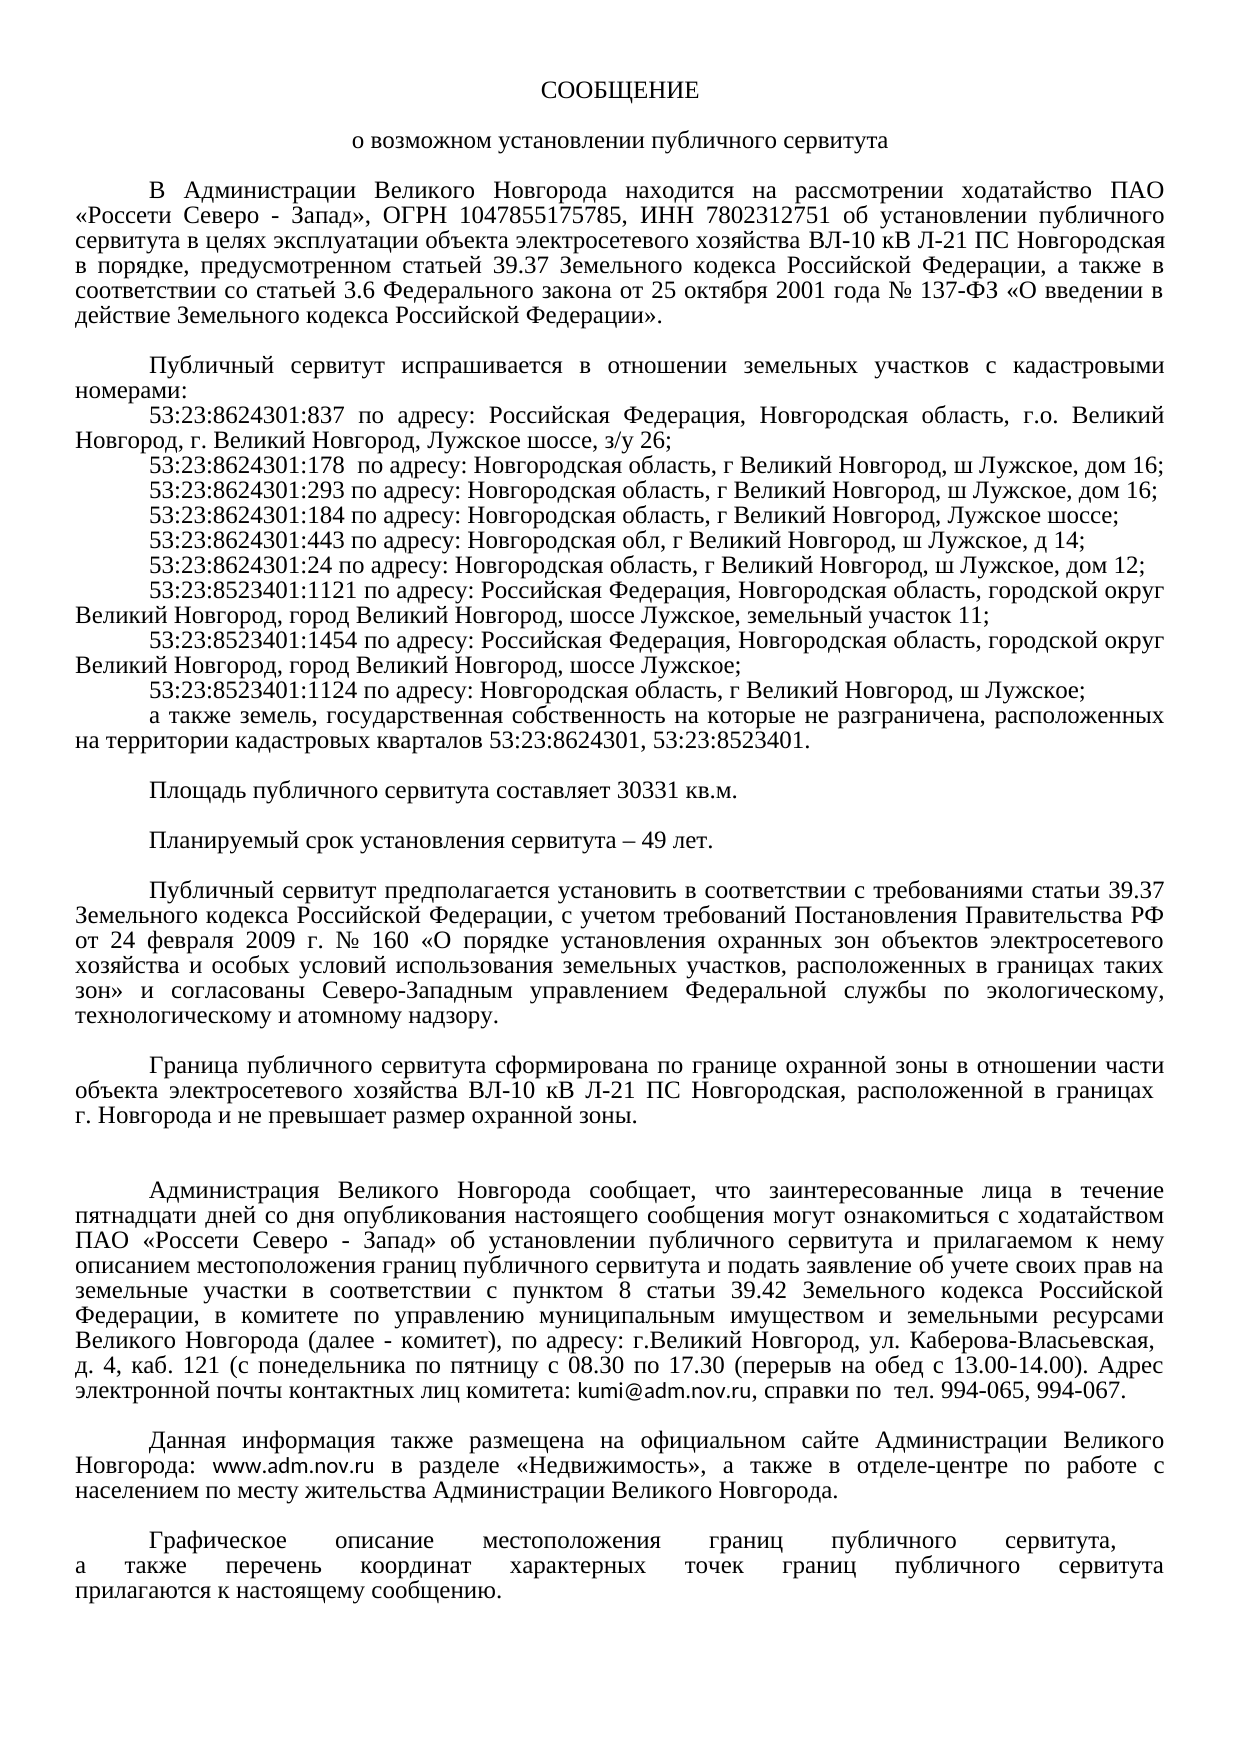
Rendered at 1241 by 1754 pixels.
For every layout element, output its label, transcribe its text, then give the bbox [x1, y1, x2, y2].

text СООБЩЕНИЕ [75, 75, 1165, 104]
text Публичный сервитут предполагается установить в соответствии с требованиями статьи 39.37 Земельного кодекса Российской Федерации, с учетом требований Постановления Правительства РФ от 24 февраля 2009 г. № 160 «О порядке установления охранных зон объектов электросетевого хозяйства и особых условий использования земельных участков, расположенных в границах таких зон» и согласованы Северо-Западным управлением Федеральной службы по экологическому, технологическому и атомному надзору. [75, 879, 1165, 1029]
text о возможном установлении публичного сервитута [75, 129, 1165, 154]
text 53:23:8523401:1454 по адресу: Российская Федерация, Новгородская область, городской округ Великий Новгород, город Великий Новгород, шоссе Лужское; [75, 629, 1165, 679]
text Граница публичного сервитута сформирована по границе охранной зоны в отношении части объекта электросетевого хозяйства ВЛ-10 кВ Л-21 ПС Новгородская, расположенной в границах г. Новгорода и не превышает размер охранной зоны. [75, 1054, 1165, 1129]
text Публичный сервитут испрашивается в отношении земельных участков с кадастровыми номерами: [75, 354, 1165, 404]
text 53:23:8624301:293 по адресу: Новгородская область, г Великий Новгород, ш Лужское, дом 16; [75, 479, 1165, 504]
text В Администрации Великого Новгорода находится на рассмотрении ходатайство ПАО «Россети Северо - Запад», ОГРН 1047855175785, ИНН 7802312751 об установлении публичного сервитута в целях эксплуатации объекта электросетевого хозяйства ВЛ-10 кВ Л-21 ПС Новгородская в порядке, предусмотренном статьей 39.37 Земельного кодекса Российской Федерации, а также в соответствии со статьей 3.6 Федерального закона от 25 октября 2001 года № 137-ФЗ «О введении в действие Земельного кодекса Российской Федерации». [75, 179, 1165, 329]
text 53:23:8624301:24 по адресу: Новгородская область, г Великий Новгород, ш Лужское, дом 12; [75, 554, 1165, 579]
list Графическое описание местоположения границ публичного сервитута, а также перечень координат характерных точек границ публичного сервитута прилагаются к настоящему сообщению. [75, 1529, 1165, 1604]
text Площадь публичного сервитута составляет 30331 кв.м. [75, 779, 1165, 804]
text Администрация Великого Новгорода сообщает, что заинтересованные лица в течение пятнадцати дней со дня опубликования настоящего сообщения могут ознакомиться с ходатайством ПАО «Россети Северо - Запад» об установлении публичного сервитута и прилагаемом к нему описанием местоположения границ публичного сервитута и подать заявление об учете своих прав на земельные участки в соответствии с пунктом 8 статьи 39.42 Земельного кодекса Российской Федерации, в комитете по управлению муниципальным имуществом и земельными ресурсами Великого Новгорода (далее - комитет), по адресу: г.Великий Новгород, ул. Каберова-Власьевская, д. 4, каб. 121 (с понедельника по пятницу с 08.30 по 17.30 (перерыв на обед с 13.00-14.00). Адрес электронной почты контактных лиц комитета: kumi@adm.nov.ru, справки по тел. 994-065, 994-067. [75, 1179, 1165, 1404]
text 53:23:8624301:837 по адресу: Российская Федерация, Новгородская область, г.о. Великий Новгород, г. Великий Новгород, Лужское шоссе, з/у 26; [75, 404, 1165, 454]
text 53:23:8624301:178 по адресу: Новгородская область, г Великий Новгород, ш Лужское, дом 16; [75, 454, 1165, 479]
text Планируемый срок установления сервитута – 49 лет. [75, 829, 1165, 854]
text а также земель, государственная собственность на которые не разграничена, расположенных на территории кадастровых кварталов 53:23:8624301, 53:23:8523401. [75, 704, 1165, 754]
text 53:23:8523401:1121 по адресу: Российская Федерация, Новгородская область, городской округ Великий Новгород, город Великий Новгород, шоссе Лужское, земельный участок 11; [75, 579, 1165, 629]
text 53:23:8624301:443 по адресу: Новгородская обл, г Великий Новгород, ш Лужское, д 14; [75, 529, 1165, 554]
text 53:23:8624301:184 по адресу: Новгородская область, г Великий Новгород, Лужское шоссе; [75, 504, 1165, 529]
text Данная информация также размещена на официальном сайте Администрации Великого Новгорода: www.adm.nov.ru в разделе «Недвижимость», а также в отделе-центре по работе с населением по месту жительства Администрации Великого Новгорода. [75, 1429, 1165, 1504]
text 53:23:8523401:1124 по адресу: Новгородская область, г Великий Новгород, ш Лужское; [75, 679, 1165, 704]
